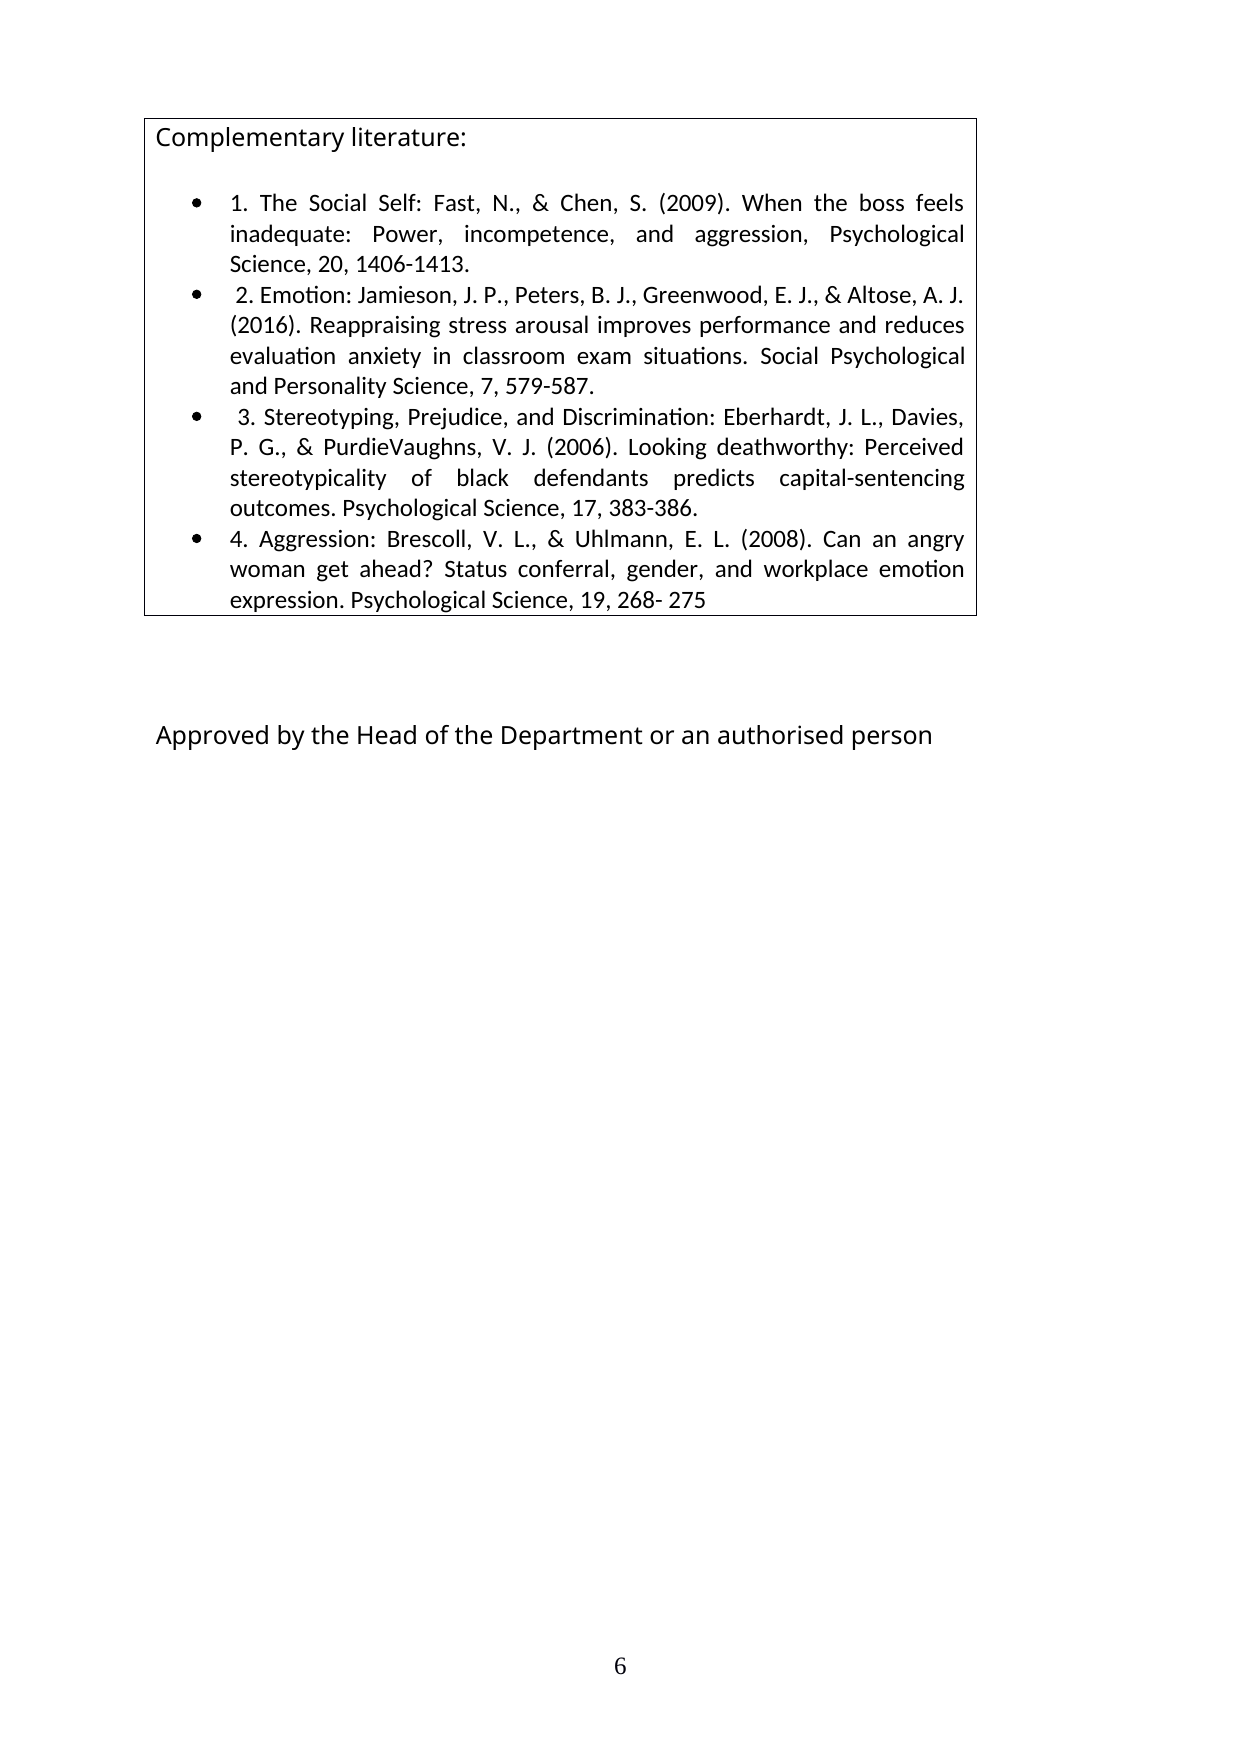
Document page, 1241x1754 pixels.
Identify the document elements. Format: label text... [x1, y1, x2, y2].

table_cell Complementary literature: 1. The Social Self: Fast, N., & Chen, S. (2009). When the boss feels inadequate: Power, incompetence, and aggression, Psychological Science, 20, 1406-1413. 2. Emotion: Jamieson, J. P., Peters, B. J., Greenwood, E. J., & Altose, A. J. (2016). Reappraising stress arousal improves performance and reduces evaluation anxiety in classroom exam situations. Social Psychological and Personality Science, 7, 579-587. 3. Stereotyping, Prejudice, and Discrimination: Eberhardt, J. L., Davies, P. G., & PurdieVaughns, V. J. (2006). Looking deathworthy: Perceived stereotypicality of black defendants predicts capital-sentencing outcomes. Psychological Science, 17, 383-386. 4. Aggression: Brescoll, V. L., & Uhlmann, E. L. (2008). Can an angry woman get ahead? Status conferral, gender, and workplace emotion expression. Psychological Science, 19, 268- 275 [145, 119, 976, 614]
text Approved by the Head of the Department or an authorised person [156, 718, 1122, 752]
